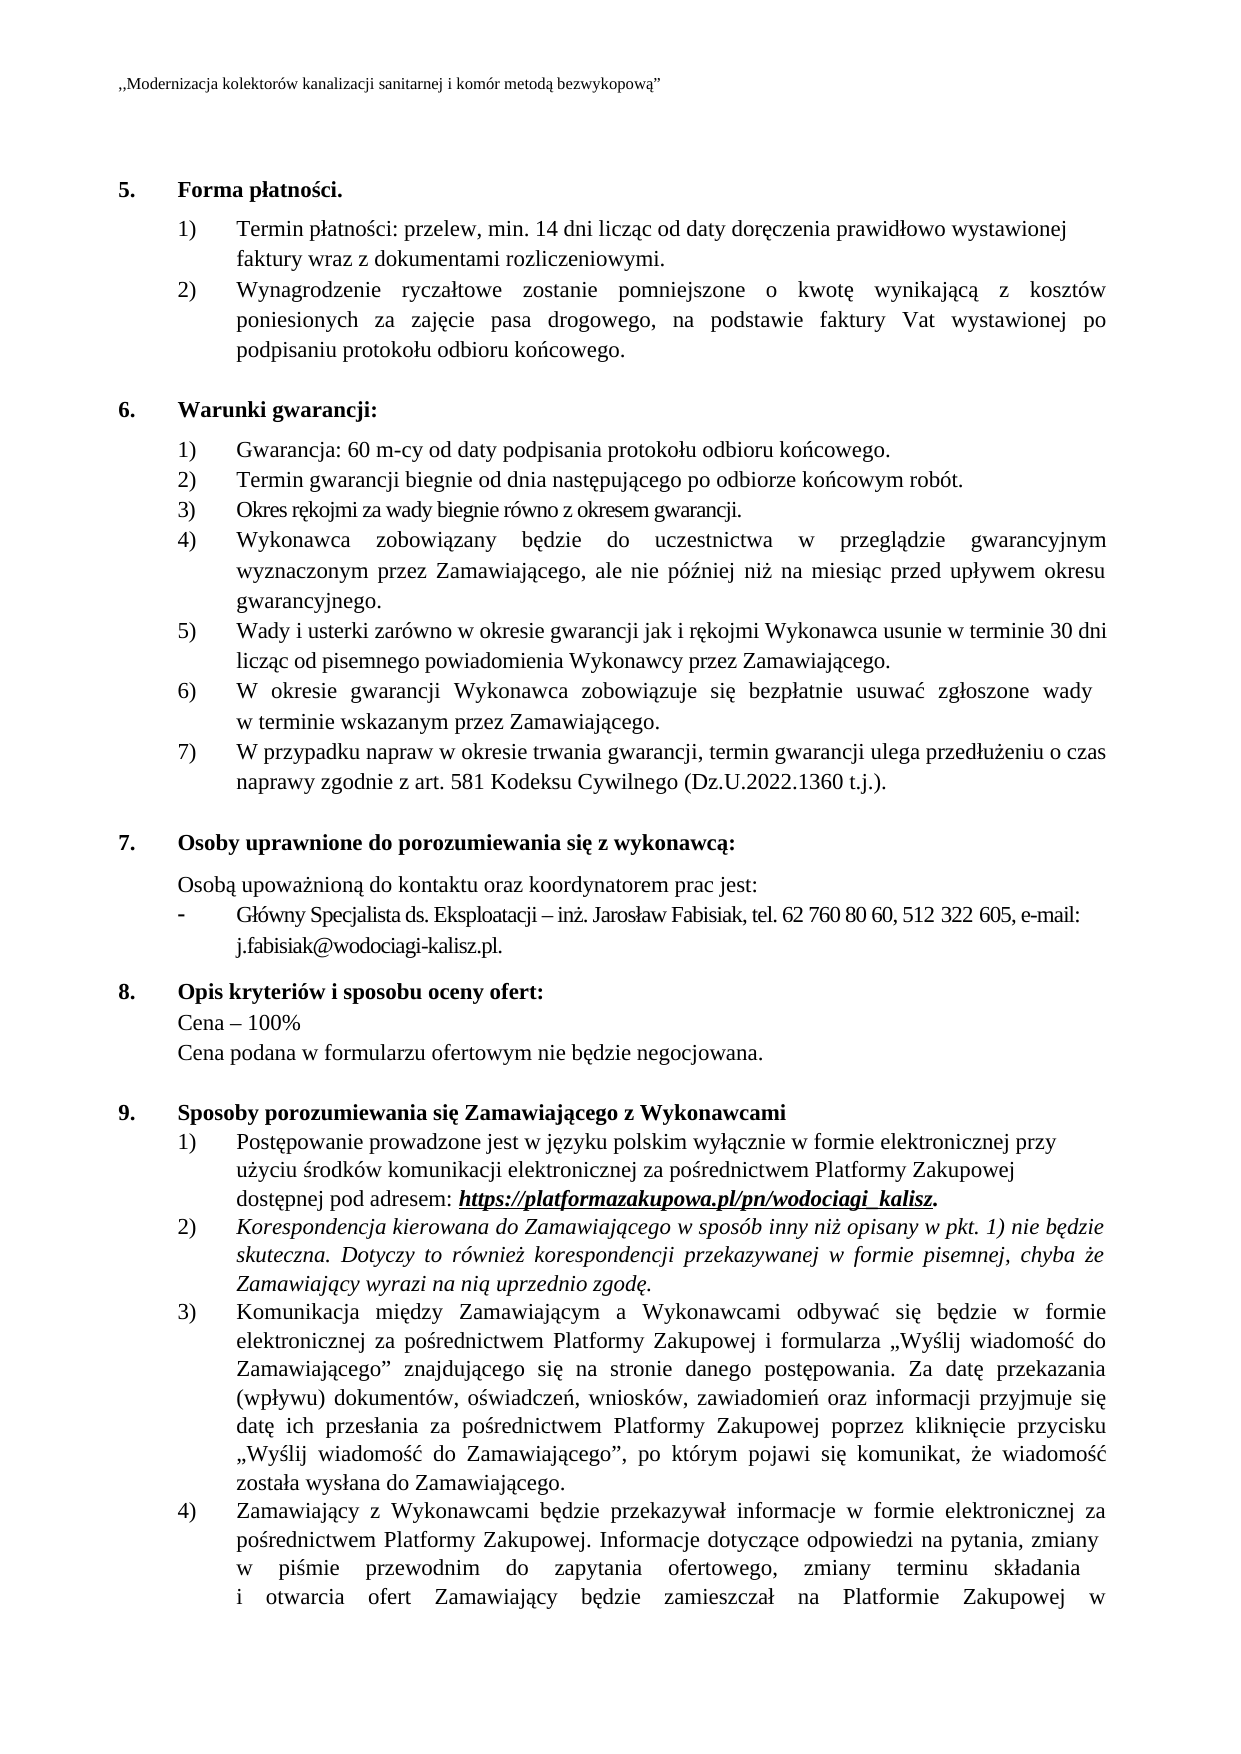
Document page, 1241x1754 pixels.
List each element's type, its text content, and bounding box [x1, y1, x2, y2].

list Opis kryteriów i sposobu oceny ofert: [118, 978, 1107, 1005]
list Komunikacja między Zamawiającym a Wykonawcami odbywać się będzie w formie elektronicznej za pośrednictwem Platformy Zakupowej i formularza „Wyślij wiadomość do Zamawiającego” znajdującego się na stronie danego postępowania. Za datę przekazania (wpływu) dokumentów, oświadczeń, wniosków, zawiadomień oraz informacji przyjmuje się datę ich przesłania za pośrednictwem Platformy Zakupowej poprzez kliknięcie przycisku „Wyślij wiadomość do Zamawiającego”, po którym pojawi się komunikat, że wiadomość została wysłana do Zamawiającego. [177, 1298, 1107, 1495]
list Główny Specjalista ds. Eksploatacji – inż. Jarosław Fabisiak, tel. 62 760 80 60, 512 322 605, e-mail: j.fabisiak@wodociagi-kalisz.pl. [177, 902, 1107, 958]
list Warunki gwarancji: [118, 396, 1107, 423]
list Termin gwarancji biegnie od dnia następującego po odbiorze końcowym robót. [177, 466, 1107, 492]
list Wynagrodzenie ryczałtowe zostanie pomniejszone o kwotę wynikającą z kosztów poniesionych za zajęcie pasa drogowego, na podstawie faktury Vat wystawionej po podpisaniu protokołu odbioru końcowego. [177, 276, 1107, 362]
list Gwarancja: 60 m-cy od daty podpisania protokołu odbioru końcowego. [177, 436, 1107, 462]
list Osoby uprawnione do porozumiewania się z wykonawcą: [118, 829, 1107, 855]
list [177, 1497, 1107, 1609]
list Wady i usterki zarówno w okresie gwarancji jak i rękojmi Wykonawca usunie w terminie 30 dni licząc od pisemnego powiadomienia Wykonawcy przez Zamawiającego. [177, 617, 1107, 674]
list Cena – 100% [177, 1009, 1107, 1035]
list W okresie gwarancji Wykonawca zobowiązuje się bezpłatnie usuwać zgłoszone wady w terminie wskazanym przez Zamawiającego. [177, 678, 1107, 734]
list Termin płatności: przelew, min. 14 dni licząc od daty doręczenia prawidłowo wystawionej faktury wraz z dokumentami rozliczeniowymi. [177, 215, 1107, 272]
list W przypadku napraw w okresie trwania gwarancji, termin gwarancji ulega przedłużeniu o czas naprawy zgodnie z art. 581 Kodeksu Cywilnego (Dz.U.2022.1360 t.j.). [177, 738, 1107, 794]
text Osobą upoważnioną do kontaktu oraz koordynatorem prac jest: [118, 871, 1107, 898]
list Postępowanie prowadzone jest w języku polskim wyłącznie w formie elektronicznej przy użyciu środków komunikacji elektronicznej za pośrednictwem Platformy Zakupowej dostępnej pod adresem: https://platformazakupowa.pl/pn/wodociagi_kalisz. [177, 1128, 1107, 1211]
list Sposoby porozumiewania się Zamawiającego z Wykonawcami [118, 1099, 1107, 1126]
list Korespondencja kierowana do Zamawiającego w sposób inny niż opisany w pkt. 1) nie będzie skuteczna. Dotyczy to również korespondencji przekazywanej w formie pisemnej, chyba że Zamawiający wyrazi na nią uprzednio zgodę. [177, 1213, 1107, 1296]
list Okres rękojmi za wady biegnie równo z okresem gwarancji. [177, 496, 1107, 523]
list Forma płatności. [118, 176, 1107, 202]
list Wykonawca zobowiązany będzie do uczestnictwa w przeglądzie gwarancyjnym wyznaczonym przez Zamawiającego, ale nie później niż na miesiąc przed upływem okresu gwarancyjnego. [177, 527, 1107, 613]
list Cena podana w formularzu ofertowym nie będzie negocjowana. [177, 1039, 1107, 1065]
